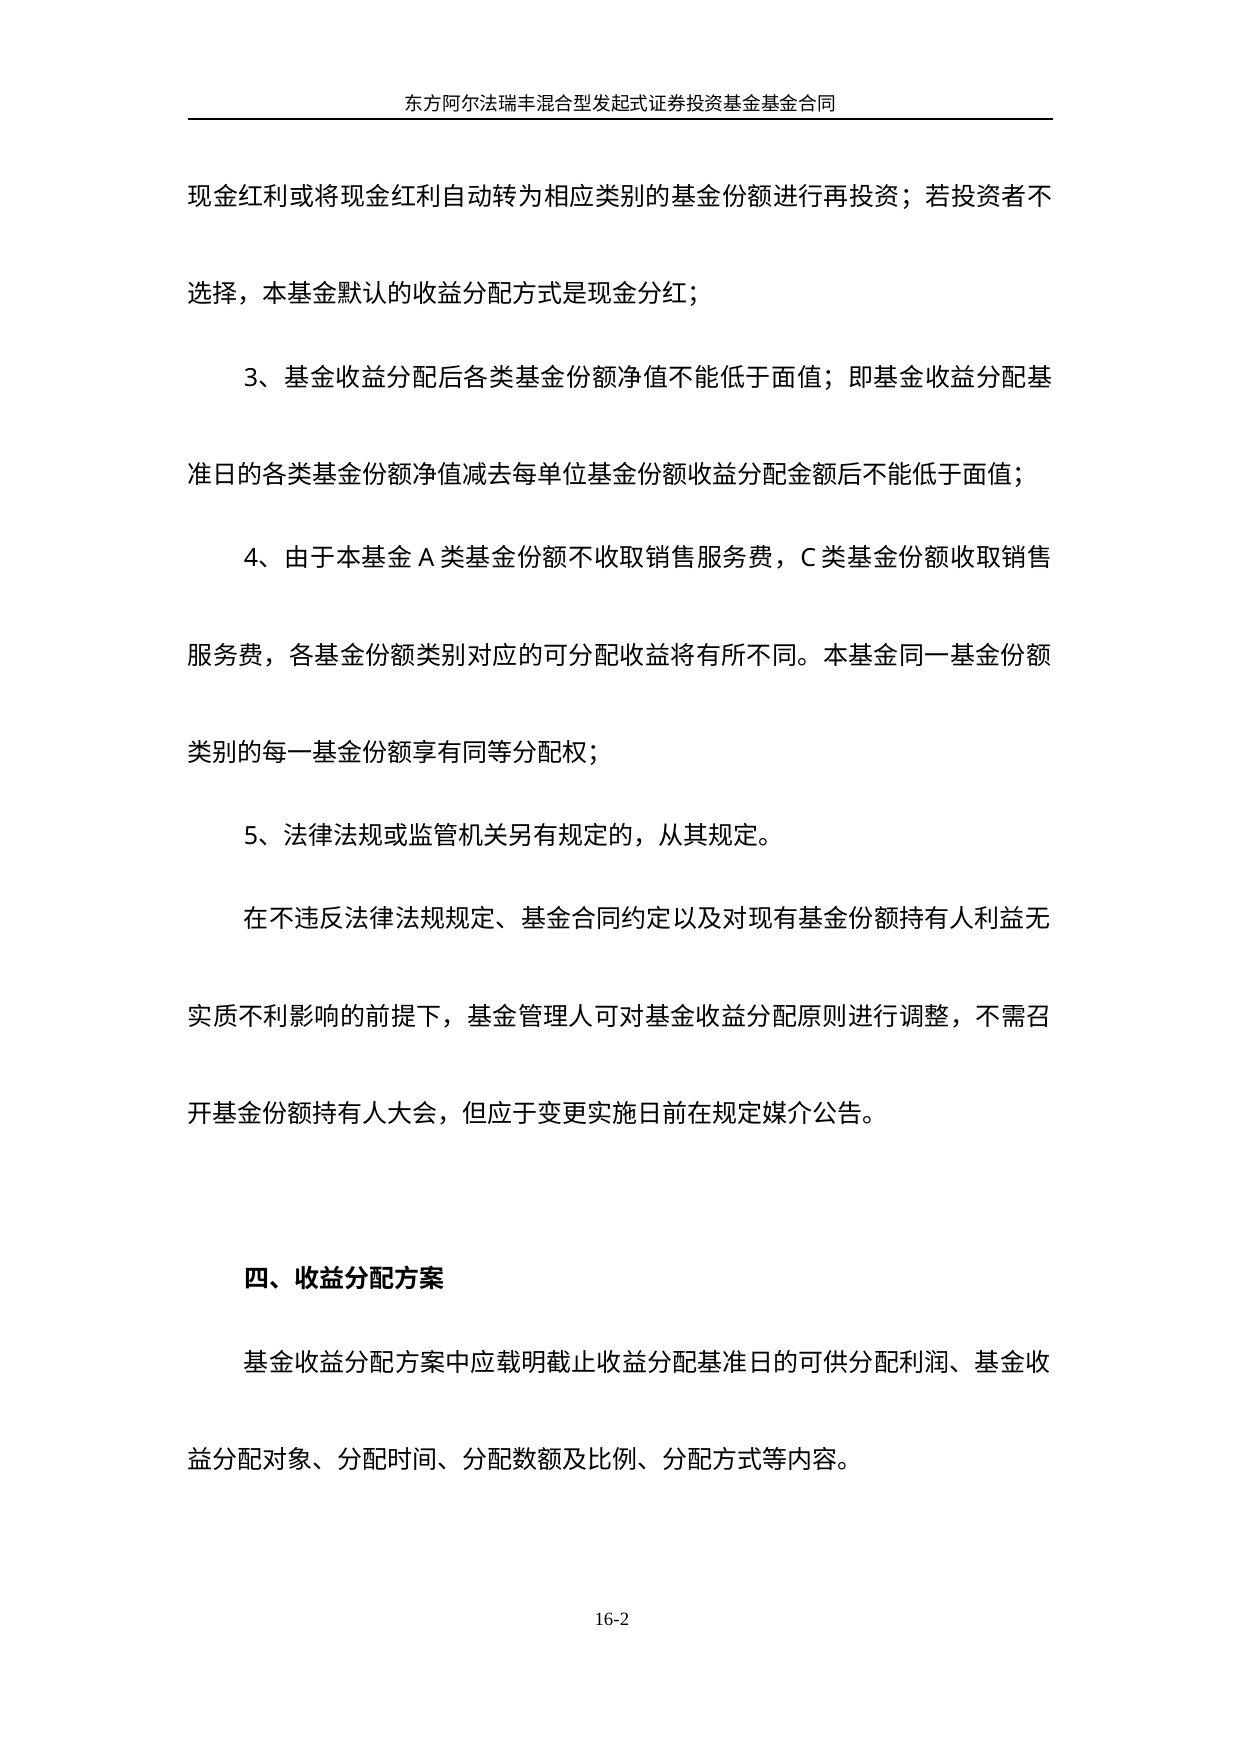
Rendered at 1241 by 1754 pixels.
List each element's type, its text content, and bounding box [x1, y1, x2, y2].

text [187, 162, 1053, 324]
text 基金收益分配方案中应载明截止收益分配基准日的可供分配利润、基金收益分配对象、分配时间、分配数额及比例、分配方式等内容。 [187, 1328, 1053, 1490]
text 3、基金收益分配后各类基金份额净值不能低于面值；即基金收益分配基准日的各类基金份额净值减去每单位基金份额收益分配金额后不能低于面值； [187, 343, 1053, 505]
text 在不违反法律法规规定、基金合同约定以及对现有基金份额持有人利益无实质不利影响的前提下，基金管理人可对基金收益分配原则进行调整，不需召开基金份额持有人大会，但应于变更实施日前在规定媒介公告。 [187, 884, 1053, 1144]
text 5、法律法规或监管机关另有规定的，从其规定。 [187, 801, 1053, 866]
text 四、收益分配方案 [187, 1244, 1053, 1309]
text 4、由于本基金A类基金份额不收取销售服务费，C类基金份额收取销售服务费，各基金份额类别对应的可分配收益将有所不同。本基金同一基金份额类别的每一基金份额享有同等分配权； [187, 523, 1053, 783]
